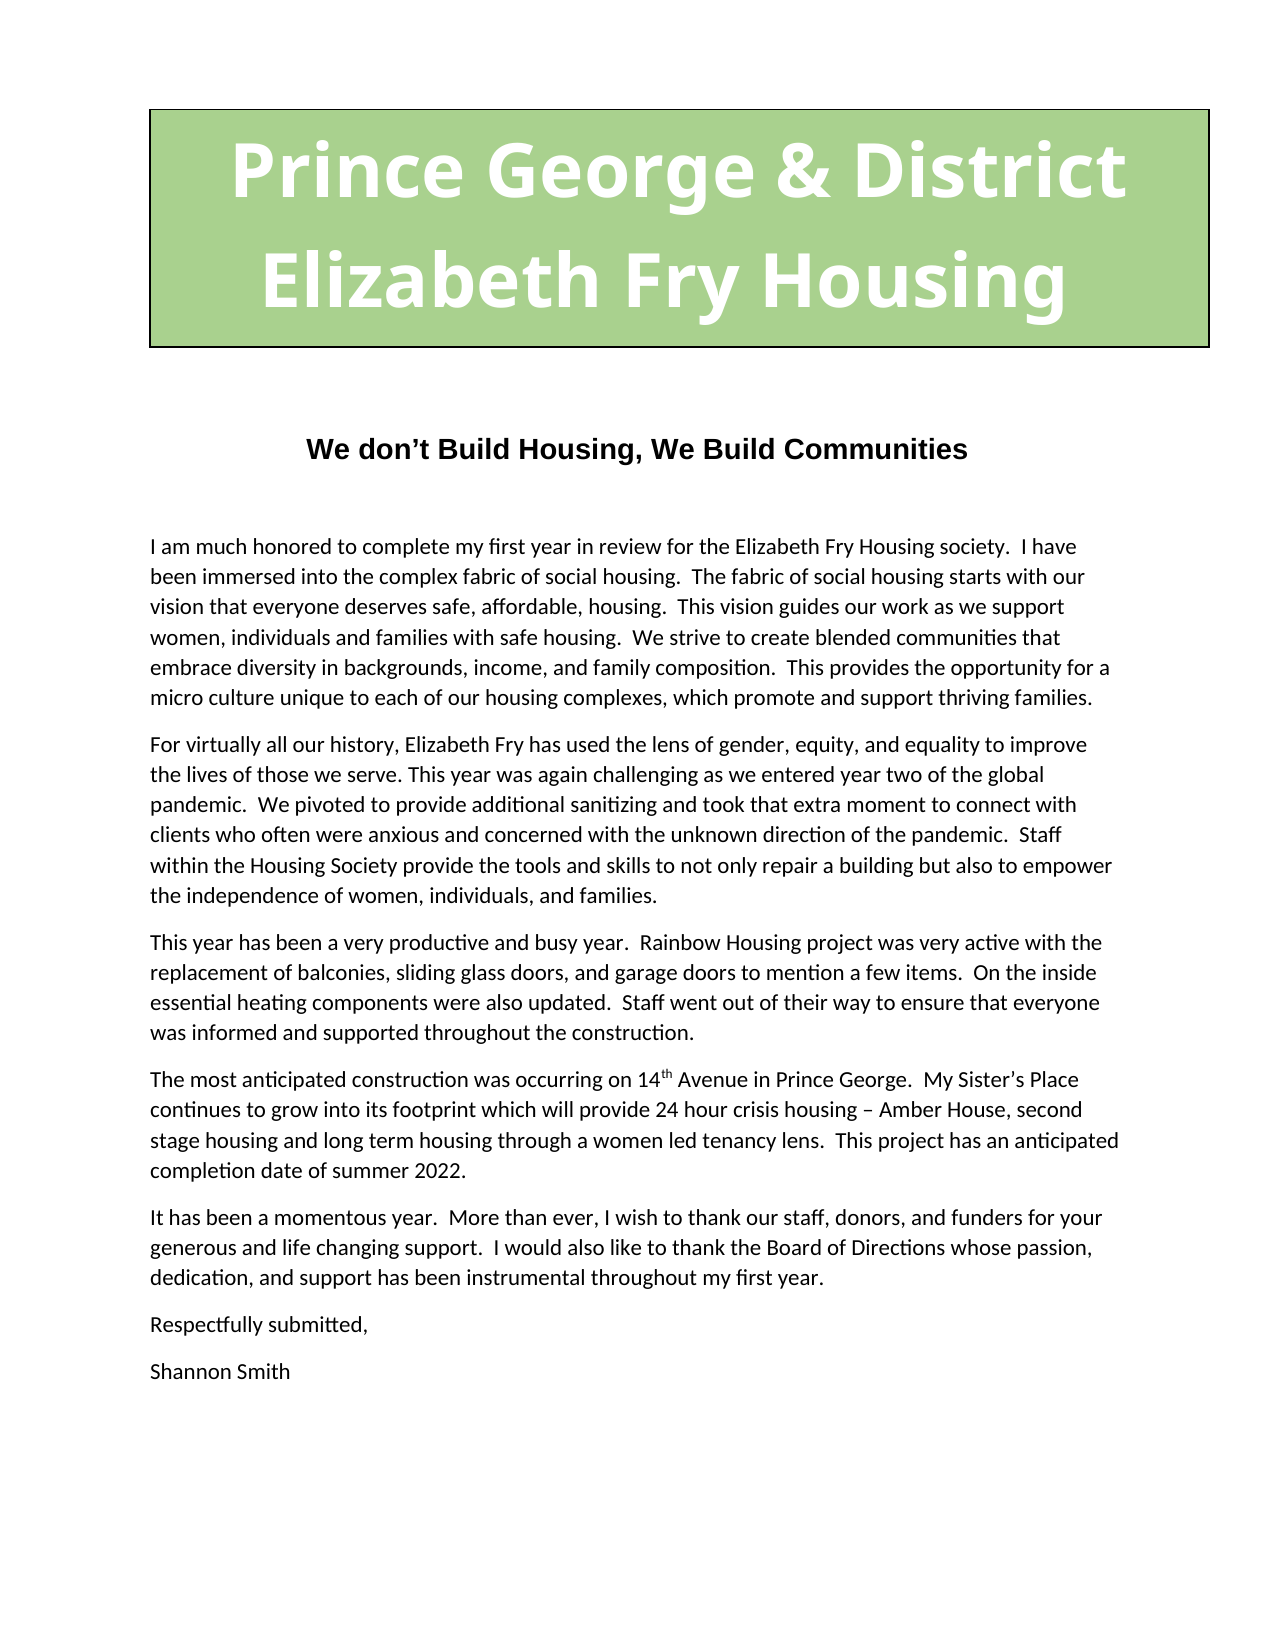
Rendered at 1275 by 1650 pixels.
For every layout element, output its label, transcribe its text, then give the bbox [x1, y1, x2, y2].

text We don’t Build Housing, We Build Communities [150, 432, 1125, 466]
text This year has been a very productive and busy year. Rainbow Housing project was very active with the replacement of balconies, sliding glass doors, and garage doors to mention a few items. On the inside essential heating components were also updated. Staff went out of their way to ensure that everyone was informed and supported throughout the construction. [150, 928, 1125, 1046]
text The most anticipated construction was occurring on 14th Avenue in Prince George. My Sister’s Place continues to grow into its footprint which will provide 24 hour crisis housing – Amber House, second stage housing and long term housing through a women led tenancy lens. This project has an anticipated completion date of summer 2022. [150, 1065, 1125, 1184]
text For virtually all our history, Elizabeth Fry has used the lens of gender, equity, and equality to improve the lives of those we serve. This year was again challenging as we entered year two of the global pandemic. We pivoted to provide additional sanitizing and took that extra moment to connect with clients who often were anxious and concerned with the unknown direction of the pandemic. Staff within the Housing Society provide the tools and skills to not only repair a building but also to empower the independence of women, individuals, and families. [150, 730, 1125, 909]
text It has been a momentous year. More than ever, I wish to thank our staff, donors, and funders for your generous and life changing support. I would also like to thank the Board of Directions whose passion, dedication, and support has been instrumental throughout my first year. [150, 1203, 1125, 1291]
text Respectfully submitted, [150, 1310, 1125, 1338]
text I am much honored to complete my first year in review for the Elizabeth Fry Housing society. I have been immersed into the complex fabric of social housing. The fabric of social housing starts with our vision that everyone deserves safe, affordable, housing. This vision guides our work as we support women, individuals and families with safe housing. We strive to create blended communities that embrace diversity in backgrounds, income, and family composition. This provides the opportunity for a micro culture unique to each of our housing complexes, which promote and support thriving families. [150, 532, 1125, 711]
text Shannon Smith [150, 1357, 1125, 1385]
